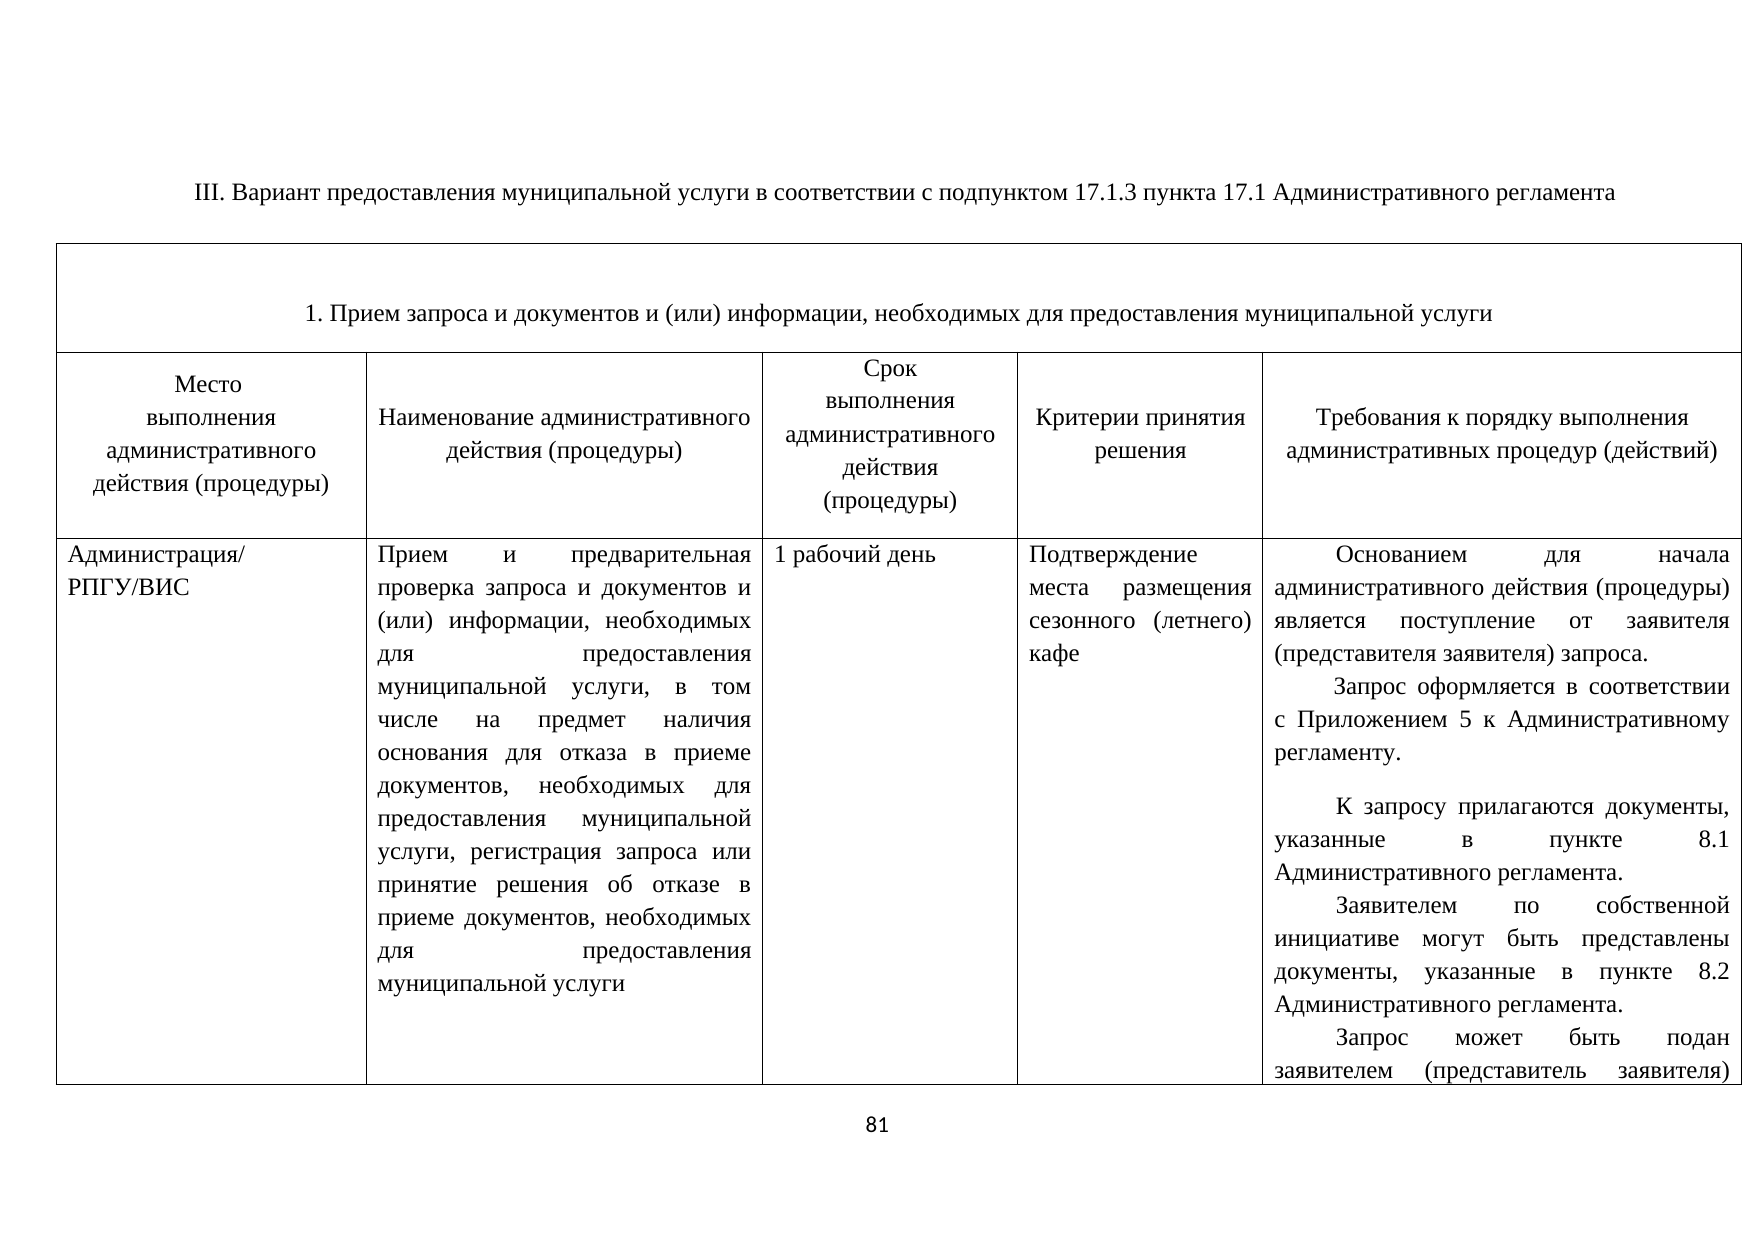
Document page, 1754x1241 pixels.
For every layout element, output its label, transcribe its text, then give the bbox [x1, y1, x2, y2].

text III. Вариант предоставления муниципальной услуги в соответствии с подпунктом 17.1.3 пункта 17.1 Административного регламента [118, 177, 1636, 206]
table_cell 1 рабочий день [763, 539, 1017, 1084]
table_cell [367, 539, 762, 1084]
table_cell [57, 539, 366, 1084]
table_cell Наименование административного действия (процедуры) [367, 353, 762, 538]
table_cell Место выполнения административного действия (процедуры) [57, 353, 366, 538]
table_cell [1018, 539, 1262, 1084]
table_cell Критерии принятия решения [1018, 353, 1262, 538]
table_cell Срок выполнения административного действия (процедуры) [763, 353, 1017, 538]
table_header 1. Прием запроса и документов и (или) информации, необходимых для предоставления муниципальной услуги [57, 244, 1741, 352]
table_cell Требования к порядку выполнения административных процедур (действий) [1263, 353, 1741, 538]
